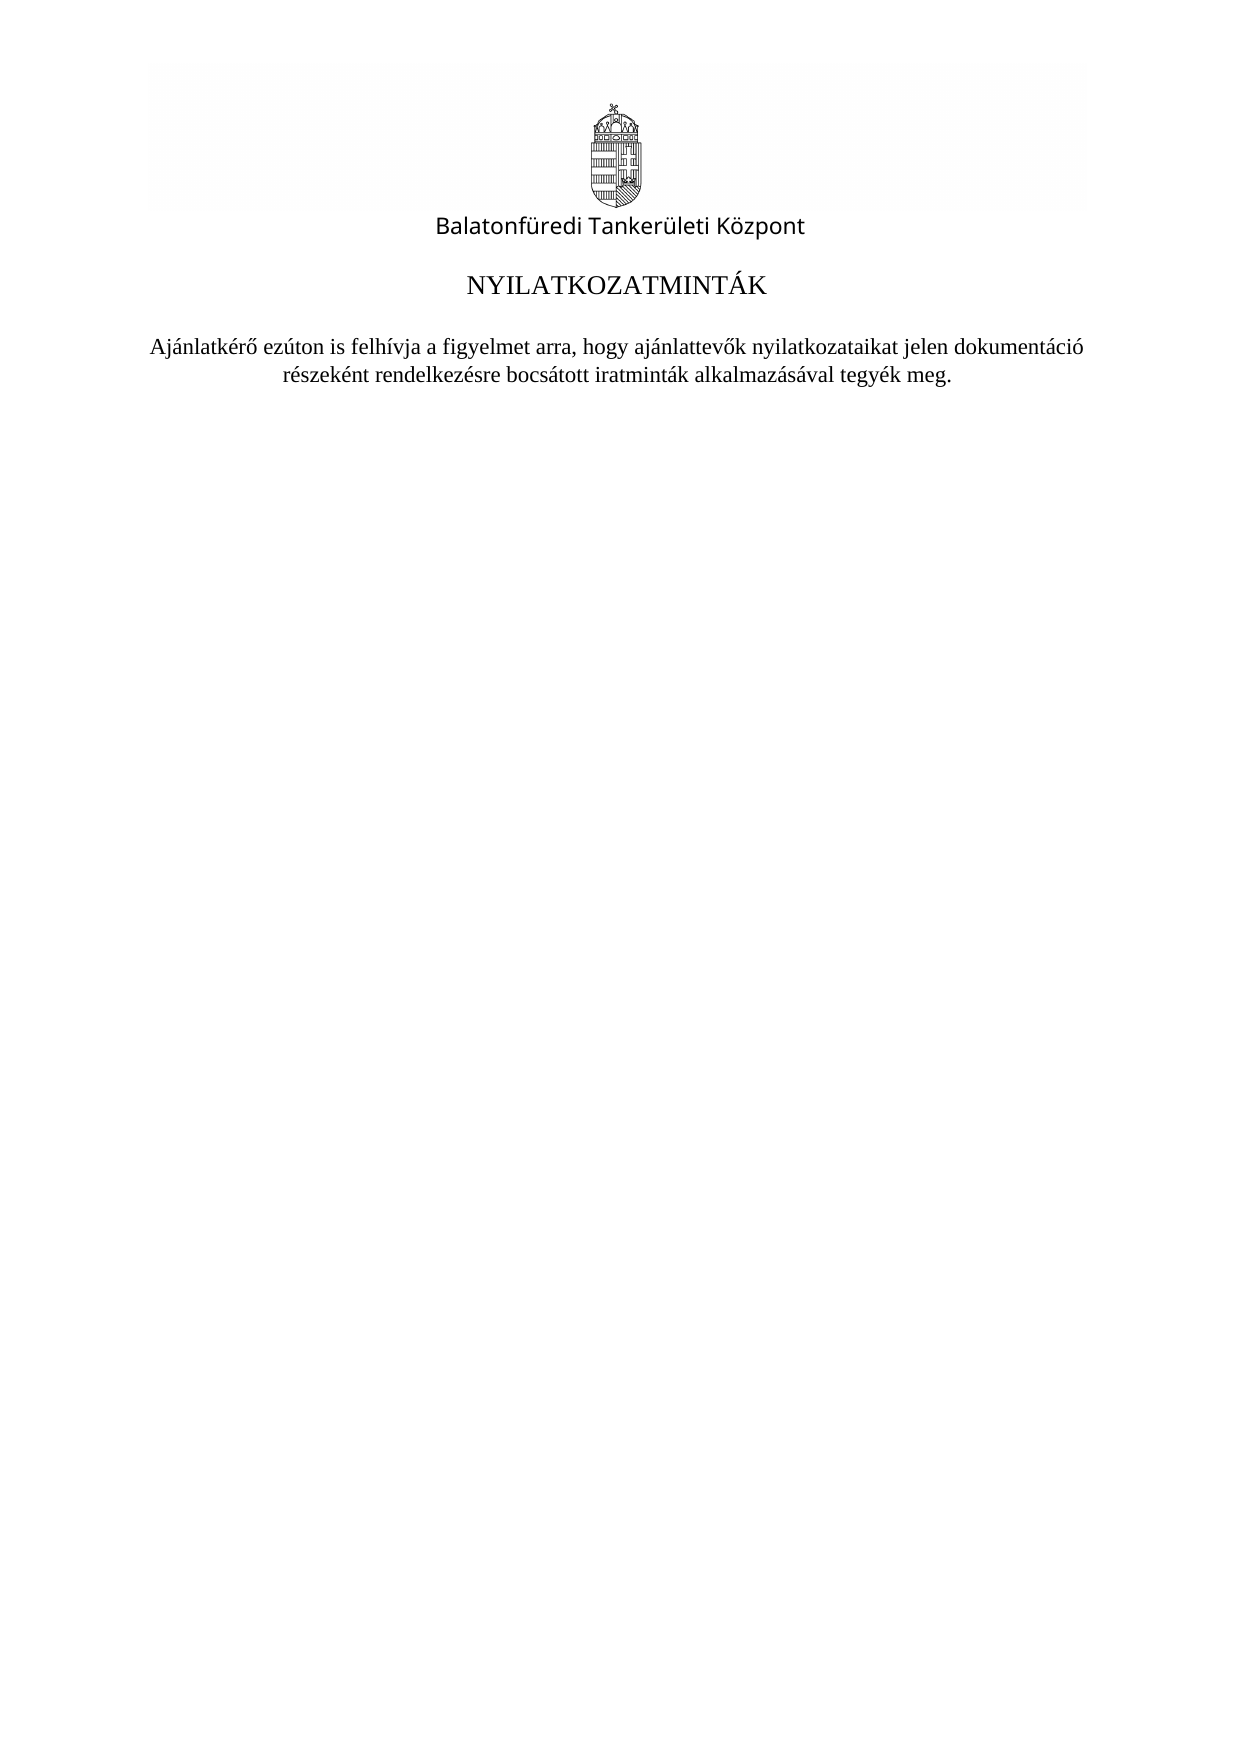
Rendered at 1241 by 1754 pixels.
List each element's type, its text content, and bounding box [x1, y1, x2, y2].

picture [147, 63, 1087, 211]
text NYILATKOZATMINTÁK [148, 269, 1086, 301]
text Ajánlatkérő ezúton is felhívja a figyelmet arra, hogy ajánlattevők nyilatkozataikat jelen dokumentáció részeként rendelkezésre bocsátott iratminták alkalmazásával tegyék meg. [148, 333, 1087, 387]
